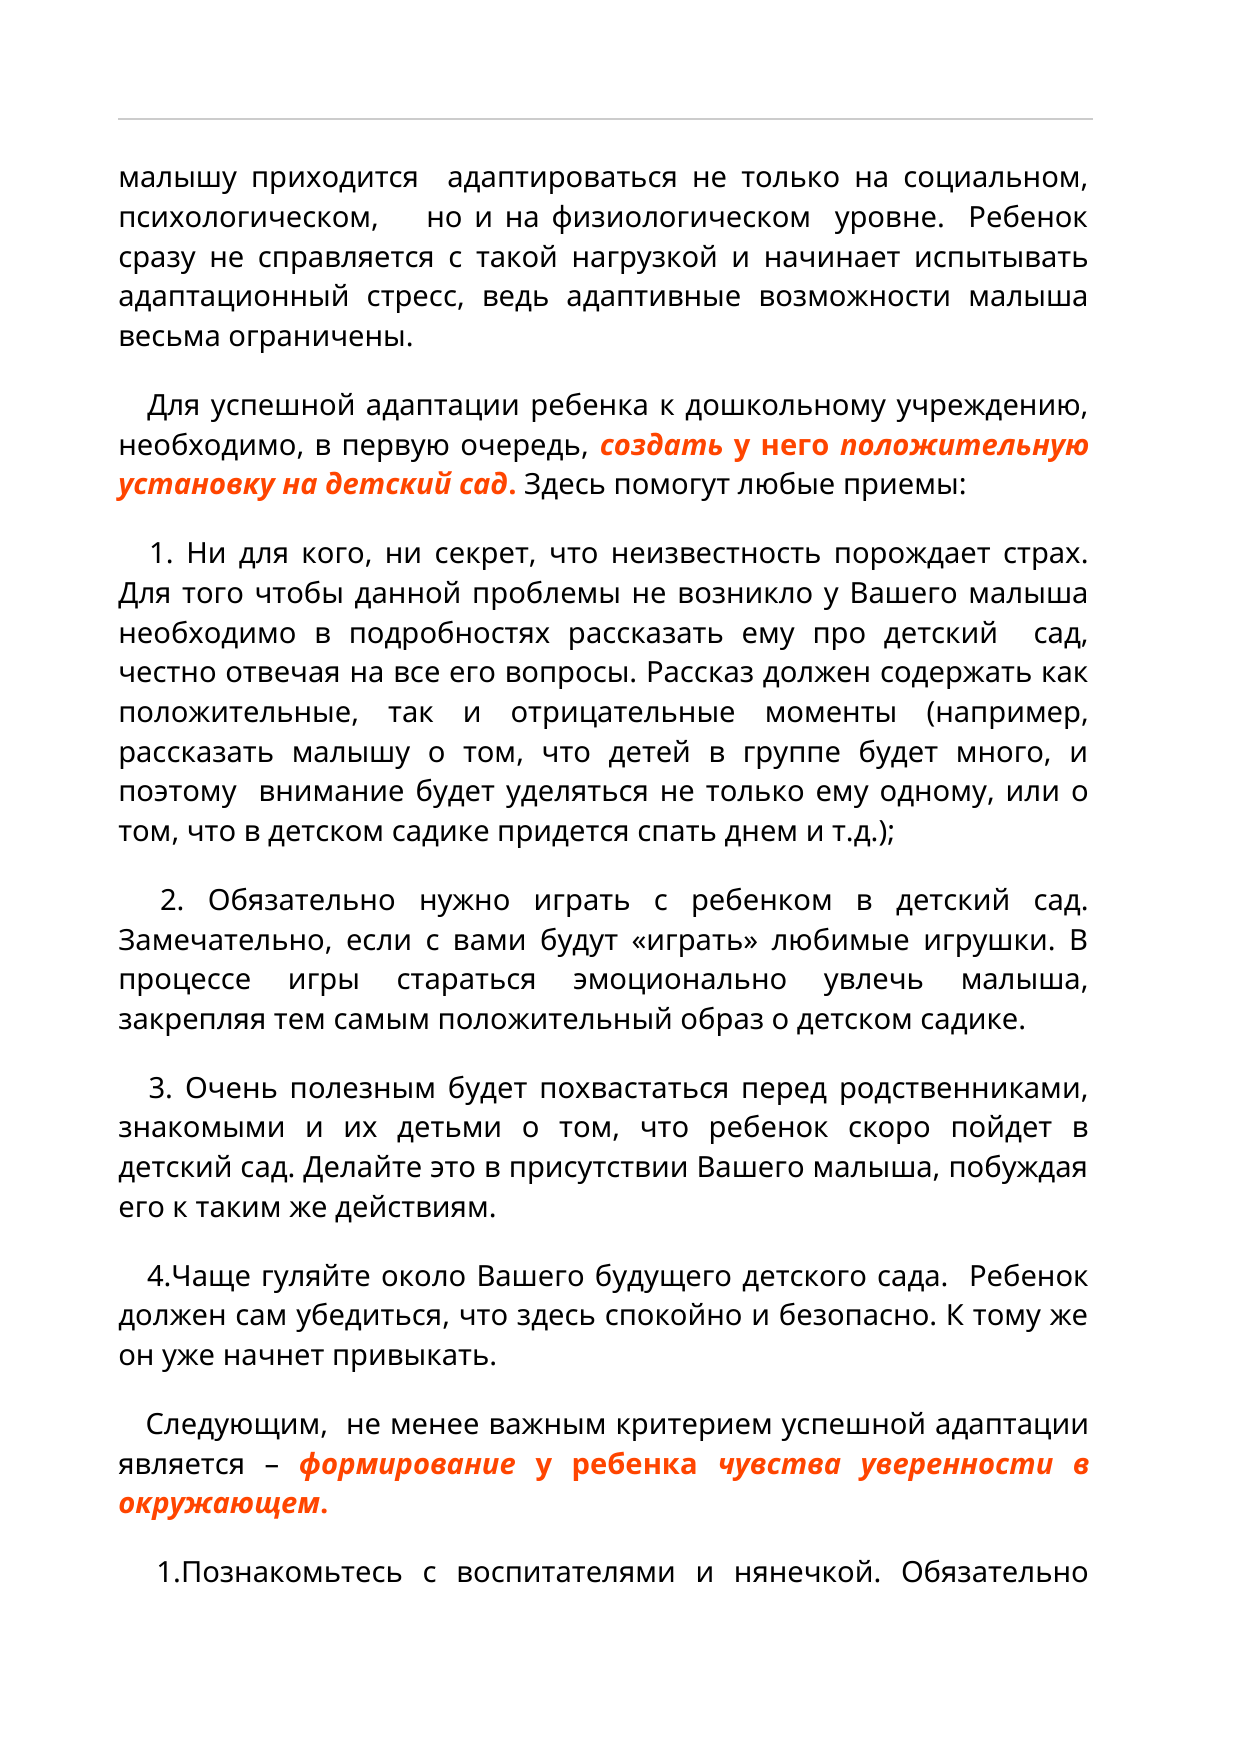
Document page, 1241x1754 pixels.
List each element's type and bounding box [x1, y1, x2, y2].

table_header [118, 120, 1093, 1599]
